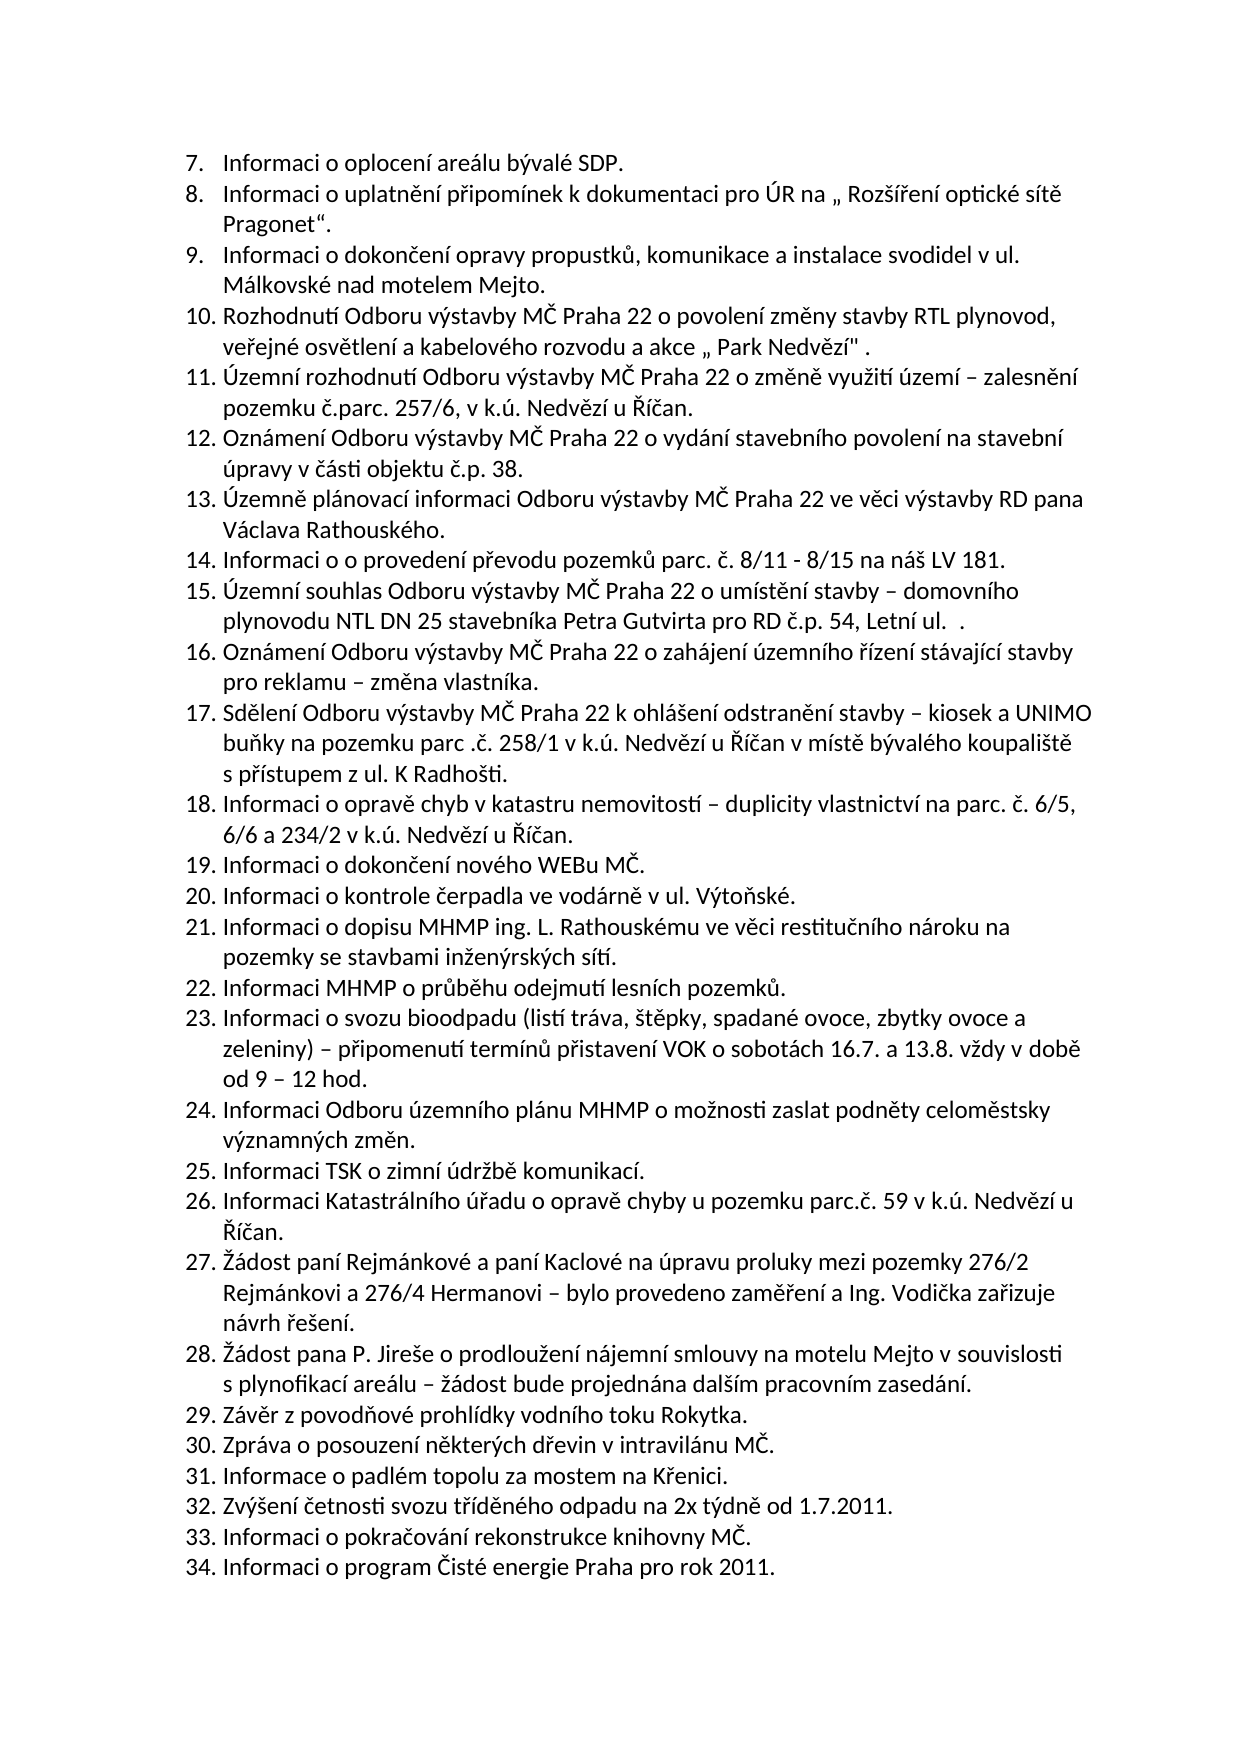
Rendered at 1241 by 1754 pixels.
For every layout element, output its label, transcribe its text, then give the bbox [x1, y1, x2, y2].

list Informaci o opravě chyb v katastru nemovitostí – duplicity vlastnictví na parc. č. 6/5, 6/6 a 234/2 v k.ú. Nedvězí u Říčan. [185, 788, 1093, 849]
list Informaci o pokračování rekonstrukce knihovny MČ. [185, 1521, 1093, 1552]
list Oznámení Odboru výstavby MČ Praha 22 o vydání stavebního povolení na stavební úpravy v části objektu č.p. 38. [185, 422, 1093, 483]
list Informaci MHMP o průběhu odejmutí lesních pozemků. [185, 972, 1093, 1002]
list Žádost pana P. Jireše o prodloužení nájemní smlouvy na motelu Mejto v souvislosti s plynofikací areálu – žádost bude projednána dalším pracovním zasedání. [185, 1338, 1093, 1399]
list Informace o padlém topolu za mostem na Křenici. [185, 1460, 1093, 1491]
list Informaci o oplocení areálu bývalé SDP. [185, 148, 1093, 178]
list Informaci o o provedení převodu pozemků parc. č. 8/11 - 8/15 na náš LV 181. [185, 544, 1093, 575]
list Sdělení Odboru výstavby MČ Praha 22 k ohlášení odstranění stavby – kiosek a UNIMO buňky na pozemku parc .č. 258/1 v k.ú. Nedvězí u Říčan v místě bývalého koupaliště s přístupem z ul. K Radhošti. [185, 697, 1093, 788]
list Zvýšení četnosti svozu tříděného odpadu na 2x týdně od 1.7.2011. [185, 1491, 1093, 1521]
list Informaci Katastrálního úřadu o opravě chyby u pozemku parc.č. 59 v k.ú. Nedvězí u Říčan. [185, 1185, 1093, 1246]
list Informaci TSK o zimní údržbě komunikací. [185, 1155, 1093, 1185]
list Informaci o uplatnění připomínek k dokumentaci pro ÚR na „ Rozšíření optické sítě Pragonet“. [185, 178, 1093, 239]
list Informaci Odboru územního plánu MHMP o možnosti zaslat podněty celoměstsky významných změn. [185, 1094, 1093, 1155]
list Informaci o dopisu MHMP ing. L. Rathouskému ve věci restitučního nároku na pozemky se stavbami inženýrských sítí. [185, 911, 1093, 972]
list Rozhodnutí Odboru výstavby MČ Praha 22 o povolení změny stavby RTL plynovod, veřejné osvětlení a kabelového rozvodu a akce „ Park Nedvězí" . [185, 300, 1093, 361]
list Územně plánovací informaci Odboru výstavby MČ Praha 22 ve věci výstavby RD pana Václava Rathouského. [185, 483, 1093, 544]
list Závěr z povodňové prohlídky vodního toku Rokytka. [185, 1399, 1093, 1429]
list Žádost paní Rejmánkové a paní Kaclové na úpravu proluky mezi pozemky 276/2 Rejmánkovi a 276/4 Hermanovi – bylo provedeno zaměření a Ing. Vodička zařizuje návrh řešení. [185, 1246, 1093, 1338]
list Oznámení Odboru výstavby MČ Praha 22 o zahájení územního řízení stávající stavby pro reklamu – změna vlastníka. [185, 636, 1093, 697]
list Informaci o dokončení opravy propustků, komunikace a instalace svodidel v ul. Málkovské nad motelem Mejto. [185, 239, 1093, 300]
list Informaci o svozu bioodpadu (listí tráva, štěpky, spadané ovoce, zbytky ovoce a zeleniny) – připomenutí termínů přistavení VOK o sobotách 16.7. a 13.8. vždy v době od 9 – 12 hod. [185, 1002, 1093, 1094]
list Informaci o dokončení nového WEBu MČ. [185, 849, 1093, 880]
list Územní rozhodnutí Odboru výstavby MČ Praha 22 o změně využití území – zalesnění pozemku č.parc. 257/6, v k.ú. Nedvězí u Říčan. [185, 361, 1093, 422]
list Informaci o program Čisté energie Praha pro rok 2011. [185, 1552, 1093, 1582]
list Zpráva o posouzení některých dřevin v intravilánu MČ. [185, 1429, 1093, 1460]
list Informaci o kontrole čerpadla ve vodárně v ul. Výtoňské. [185, 880, 1093, 911]
list Územní souhlas Odboru výstavby MČ Praha 22 o umístění stavby – domovního plynovodu NTL DN 25 stavebníka Petra Gutvirta pro RD č.p. 54, Letní ul. . [185, 575, 1093, 636]
